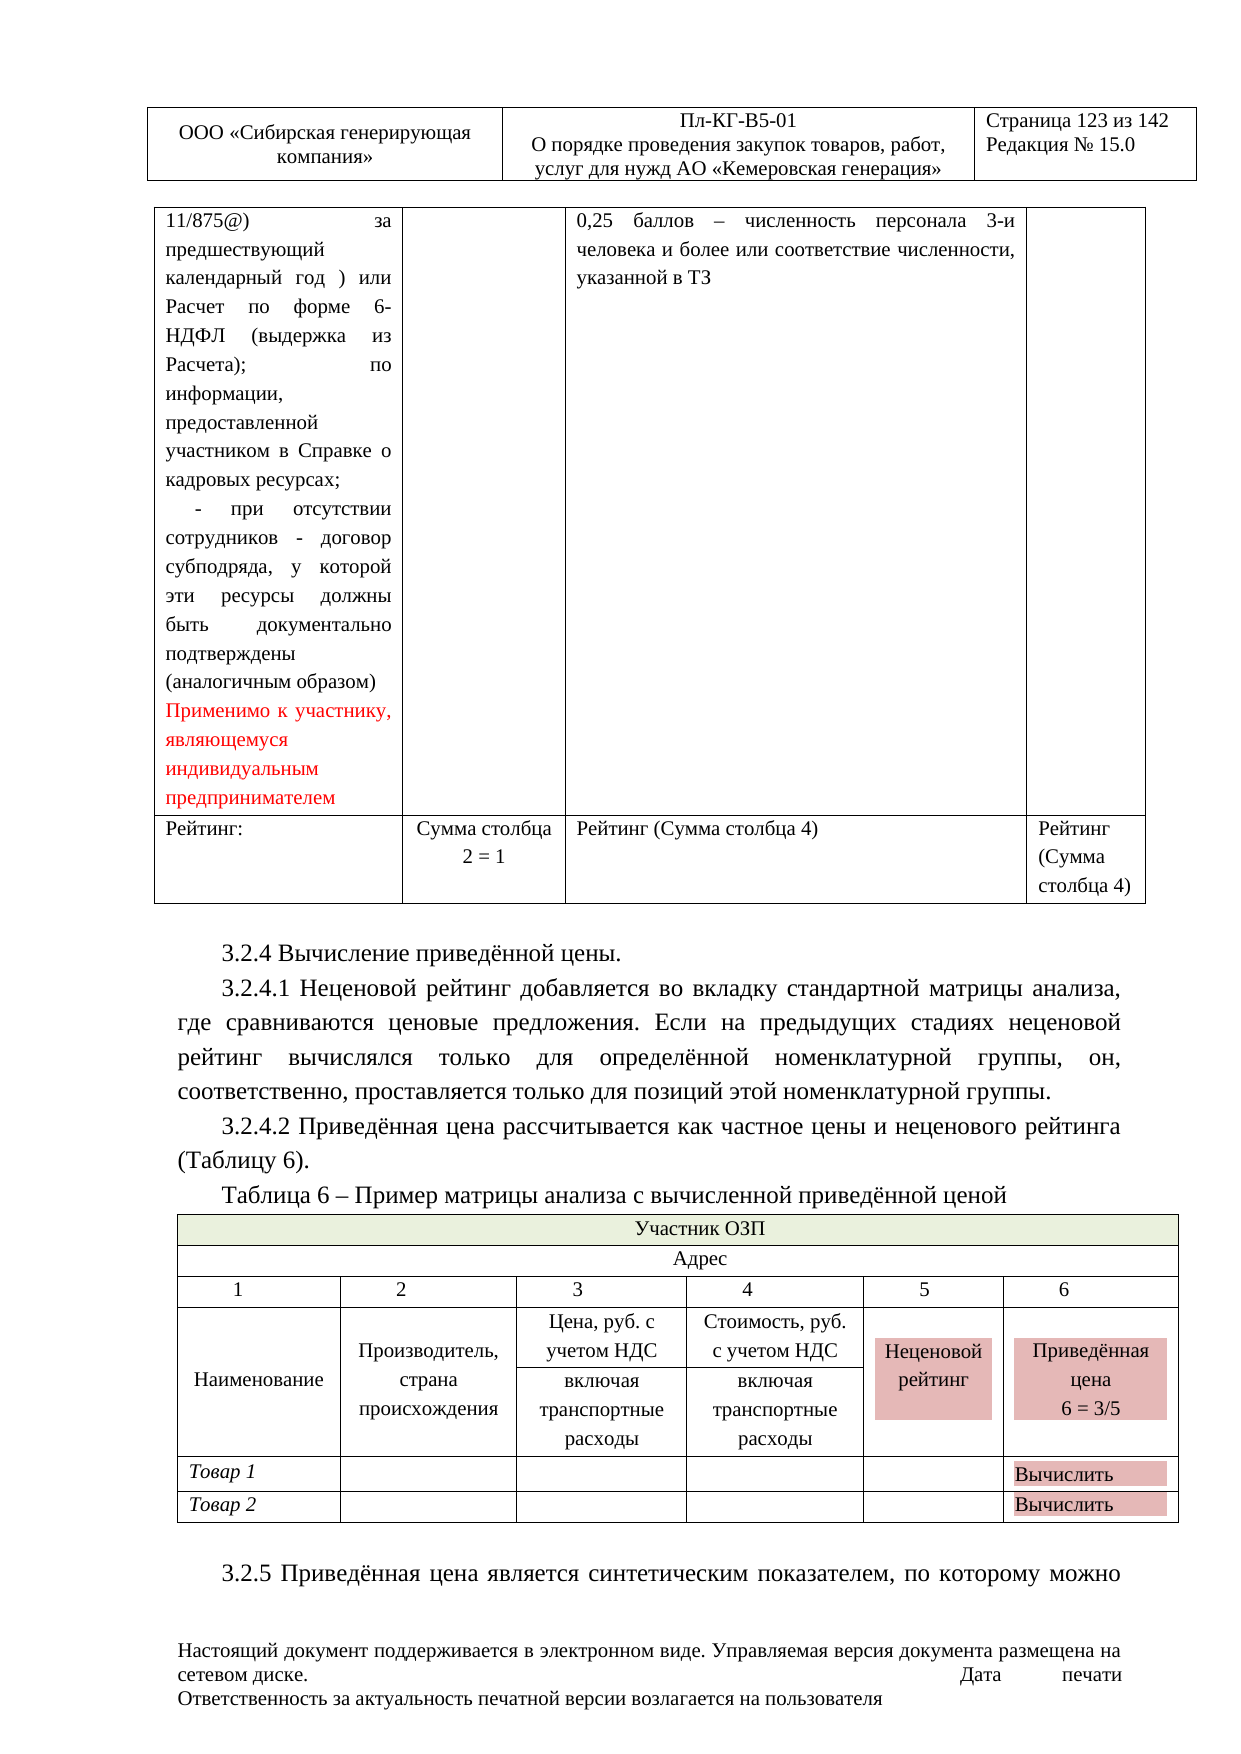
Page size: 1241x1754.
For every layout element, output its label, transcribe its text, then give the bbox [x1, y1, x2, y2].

table_cell Приведённая цена 6 = 3/5 [1004, 1308, 1178, 1456]
table_cell [341, 1492, 516, 1522]
table_cell Товар 2 [178, 1492, 340, 1522]
table_cell Наименование [178, 1308, 340, 1456]
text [177, 1558, 1122, 1586]
table_cell [864, 1492, 1003, 1522]
table_cell 1 [178, 1277, 340, 1307]
table_cell [864, 1457, 1003, 1491]
table_header Участник ОЗП [178, 1215, 1178, 1245]
text 3.2.4.1 Неценовой рейтинг добавляется во вкладку стандартной матрицы анализа, где сравниваются ценовые предложения. Если на предыдущих стадиях неценовой рейтинг вычислялся только для определённой номенклатурной группы, он, соответственно, проставляется только для позиций этой номенклатурной группы. [177, 973, 1122, 1105]
table_cell 4 [687, 1277, 863, 1307]
table_cell Рейтинг (Сумма столбца 4) [566, 816, 1026, 903]
table_cell 5 [864, 1277, 1003, 1307]
table_cell Производитель, страна происхождения [341, 1308, 516, 1456]
table_cell включая транспортные расходы [687, 1368, 863, 1456]
table_cell 6 [1004, 1277, 1178, 1307]
table_cell Неценовой рейтинг [864, 1308, 1003, 1456]
table_cell [517, 1457, 686, 1491]
table_cell - [403, 208, 565, 814]
text 3.2.4.2 Приведённая цена рассчитывается как частное цены и неценового рейтинга (Таблицу 6). [177, 1111, 1122, 1174]
table_cell Вычислить [1004, 1492, 1178, 1522]
table_cell [517, 1492, 686, 1522]
table_cell включая транспортные расходы [517, 1368, 686, 1456]
table_cell [341, 1457, 516, 1491]
table_cell 3 [517, 1277, 686, 1307]
table_cell [687, 1492, 863, 1522]
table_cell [155, 208, 402, 814]
table_cell Адрес [178, 1246, 1178, 1276]
table_cell 2 [341, 1277, 516, 1307]
table_cell Рейтинг: [155, 816, 402, 903]
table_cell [566, 208, 1026, 814]
text Таблица 6 – Пример матрицы анализа с вычисленной приведённой ценой [177, 1180, 1122, 1209]
table_cell Цена, руб. с учетом НДС [517, 1308, 686, 1367]
table_cell Рейтинг (Сумма столбца 4) [1027, 816, 1145, 903]
text 3.2.4 Вычисление приведённой цены. [177, 938, 1122, 967]
table_cell Сумма столбца 2 = 1 [403, 816, 565, 903]
table_cell [687, 1457, 863, 1491]
table_cell [1027, 208, 1145, 814]
table_cell Стоимость, руб. с учетом НДС [687, 1308, 863, 1367]
table_cell Вычислить [1004, 1457, 1178, 1491]
table_cell Товар 1 [178, 1457, 340, 1491]
